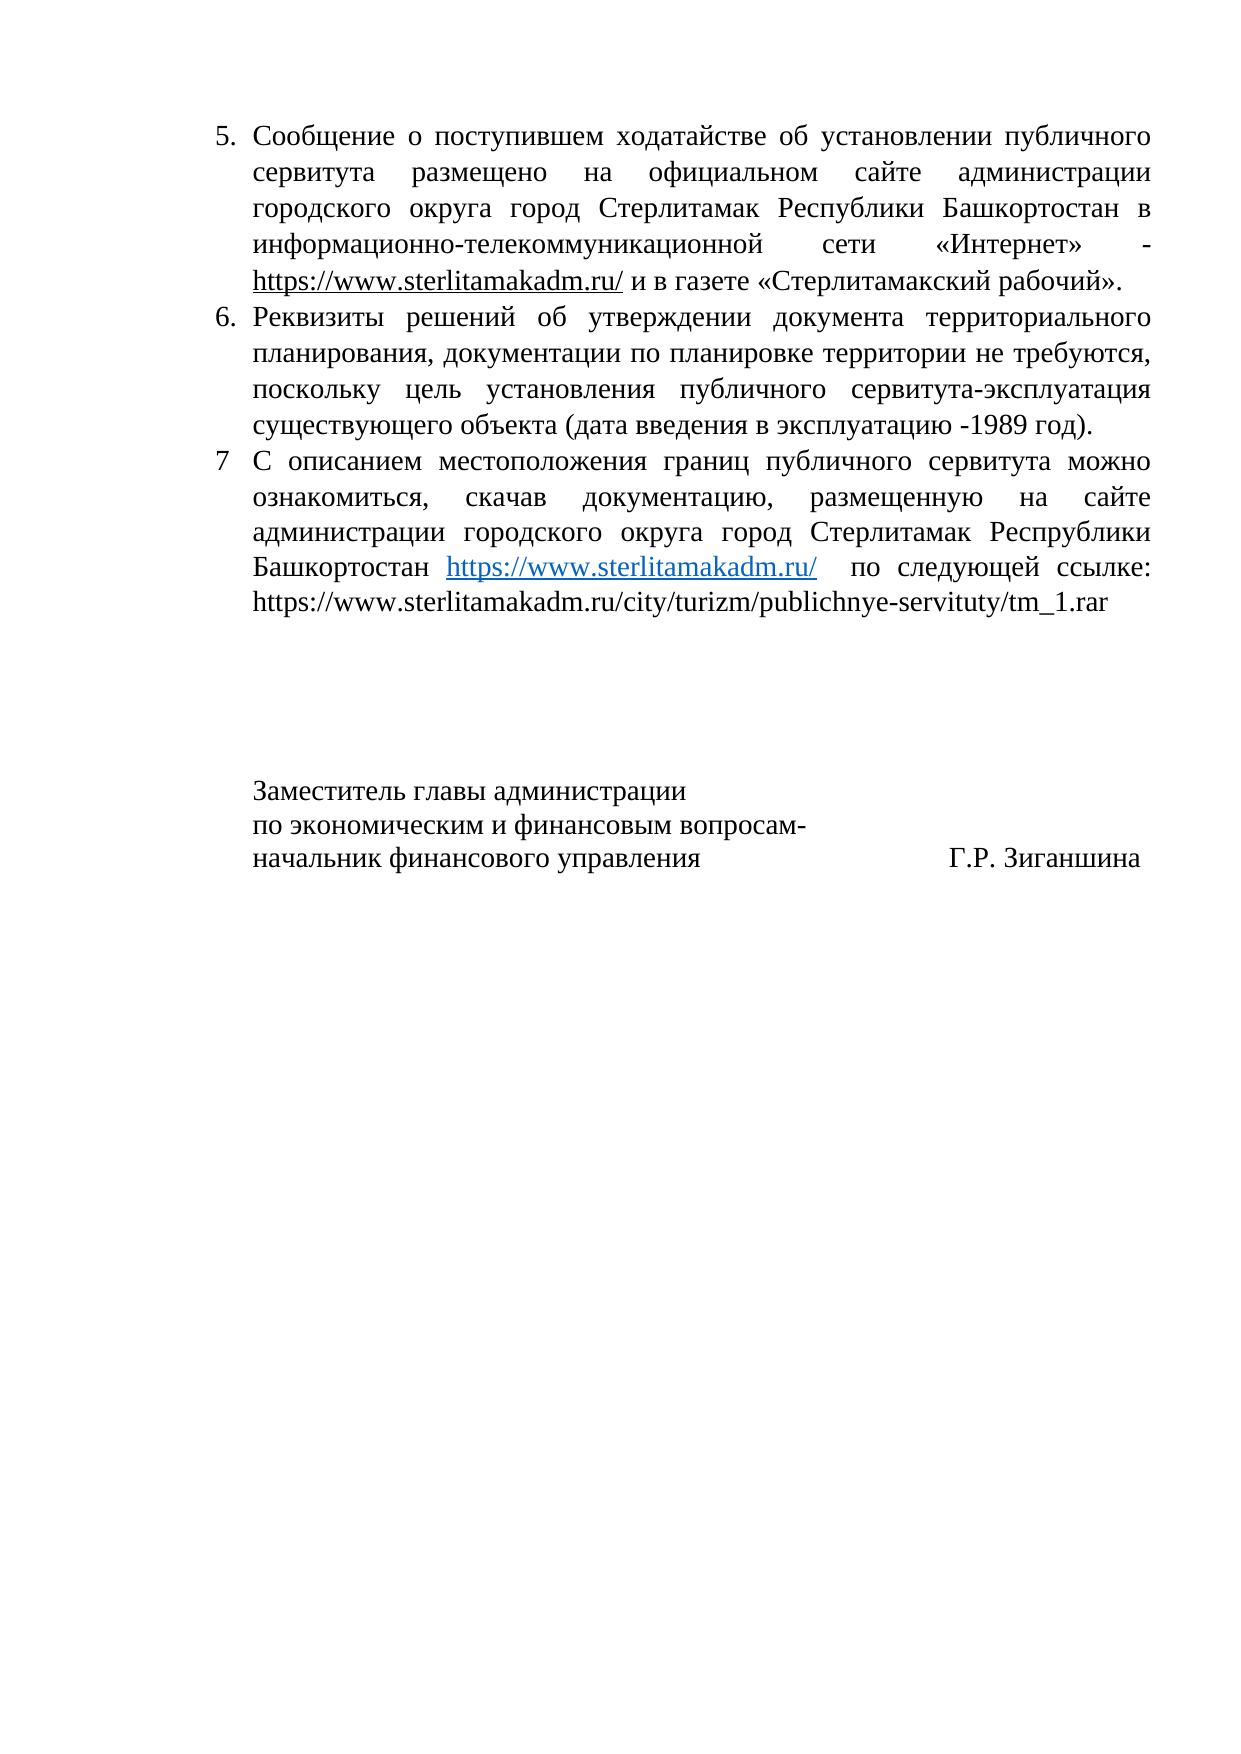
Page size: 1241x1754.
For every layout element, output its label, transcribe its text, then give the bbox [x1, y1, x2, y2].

list Заместитель главы администрации [252, 773, 1152, 807]
list по экономическим и финансовым вопросам- [252, 807, 1152, 841]
list Реквизиты решений об утверждении документа территориального планирования, документации по планировке территории не требуются, поскольку цель установления публичного сервитута-эксплуатация существующего объекта (дата введения в эксплуатацию -1989 год). [215, 299, 1152, 441]
list С описанием местоположения границ публичного сервитута можно ознакомиться, скачав документацию, размещенную на сайте администрации городского округа город Стерлитамак Респрублики Башкортостан https://www.sterlitamakadm.ru/ по следующей ссылке: https://www.sterlitamakadm.ru/city/turizm/publichnye-servituty/tm_1.rar [215, 443, 1152, 618]
list Сообщение о поступившем ходатайстве об установлении публичного сервитута размещено на официальном сайте администрации городского округа город Стерлитамак Республики Башкортостан в информационно-телекоммуникационной сети «Интернет» - https://www.sterlitamakadm.ru/ и в газете «Стерлитамакский рабочий». [215, 118, 1152, 296]
list начальник финансового управления Г.Р. Зиганшина [252, 841, 1152, 874]
